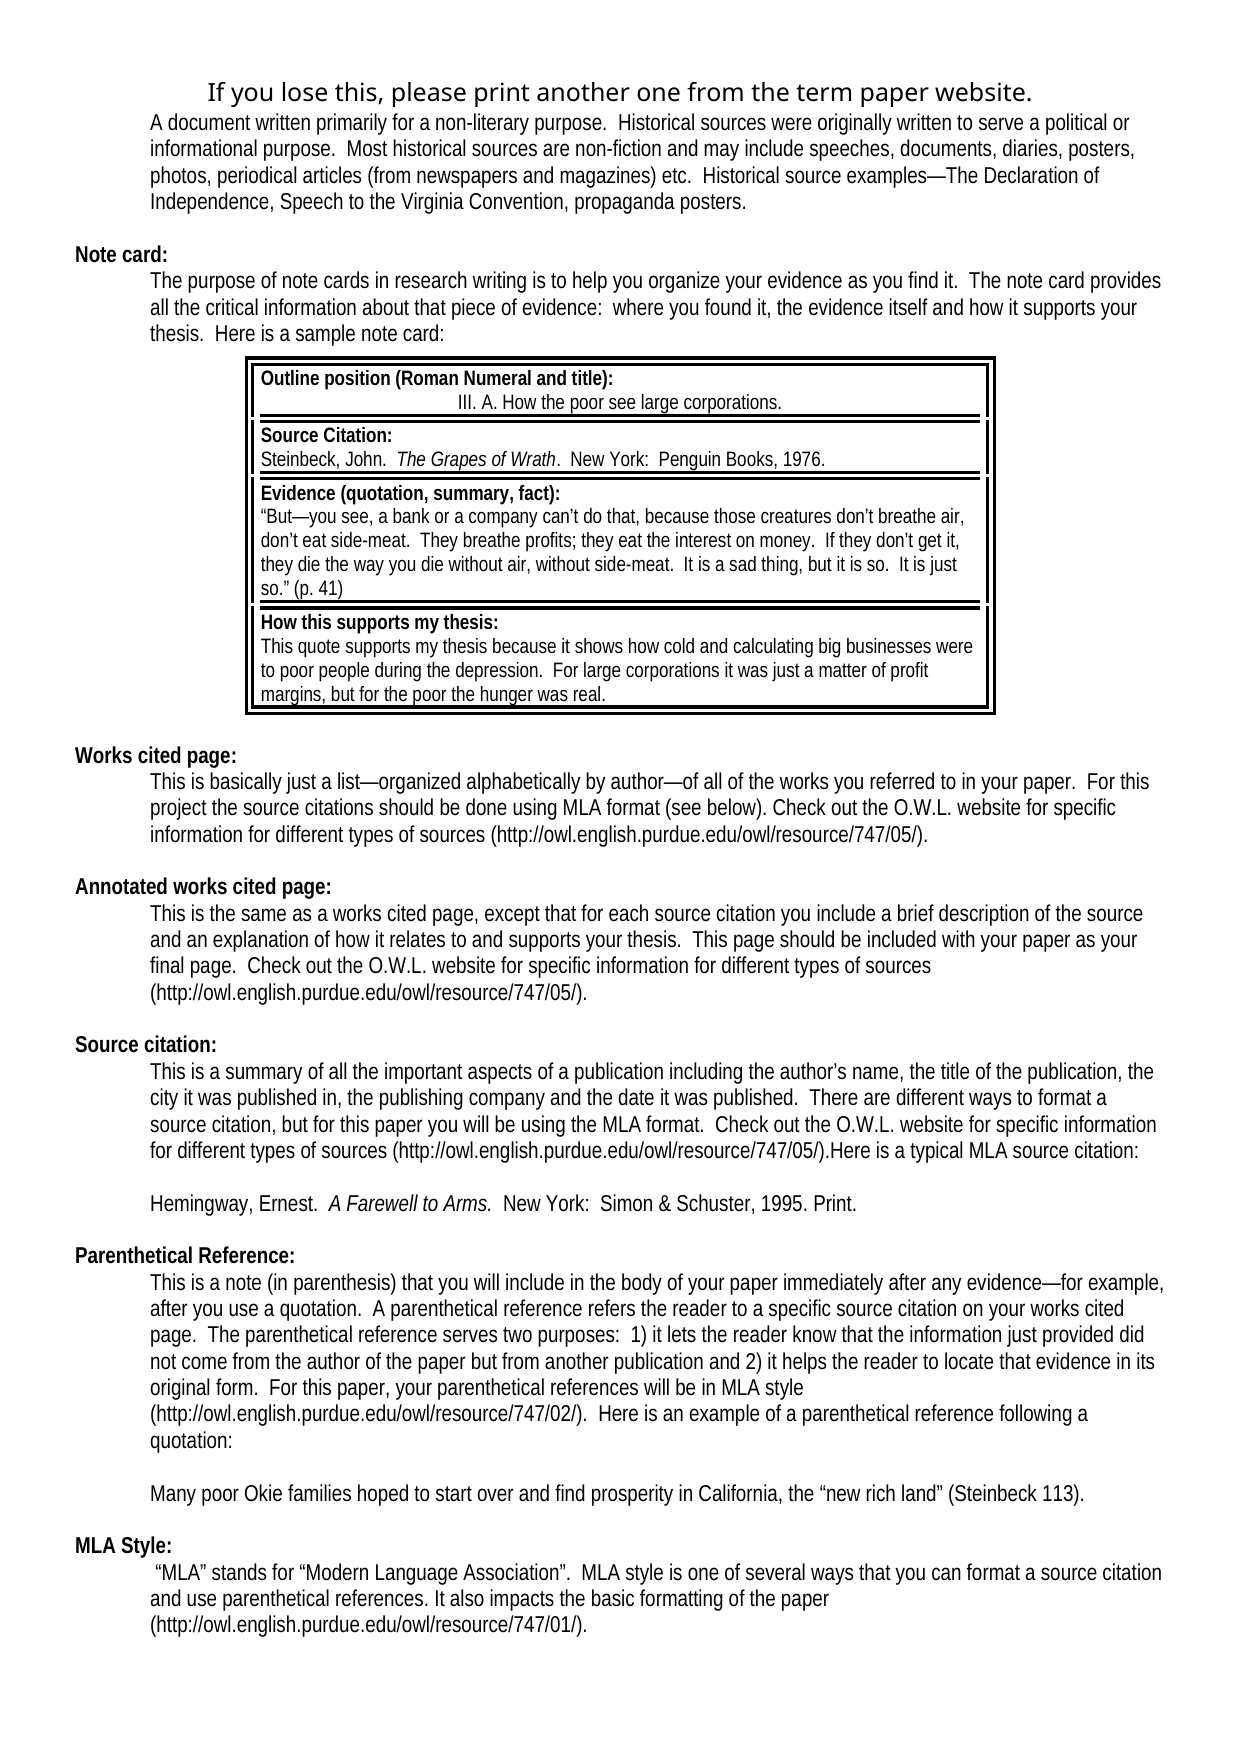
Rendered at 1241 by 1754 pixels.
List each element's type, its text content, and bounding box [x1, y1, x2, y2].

text The purpose of note cards in research writing is to help you organize your evidence as you find it. The note card provides all the critical information about that piece of evidence: where you found it, the evidence itself and how it supports your thesis. Here is a sample note card: [75, 267, 1165, 346]
text Works cited page: [75, 742, 1165, 768]
table_cell Evidence (quotation, summary, fact): “But—you see, a bank or a company can’t do that, because those creatures don’t breathe air, don’t eat side-meat. They breathe profits; they eat the interest on money. If they don’t get it, they die the way you die without air, without side-meat. It is a sad thing, but it is so. It is just so.” (p. 41) [249, 471, 991, 600]
text Source citation: [75, 1031, 1165, 1058]
text This is a summary of all the important aspects of a publication including the author’s name, the title of the publication, the city it was published in, the publishing company and the date it was published. There are different ways to format a source citation, but for this paper you will be using the MLA format. Check out the O.W.L. website for specific information for different types of sources (http://owl.english.purdue.edu/owl/resource/747/05/).Here is a typical MLA source citation: [75, 1058, 1165, 1163]
text Many poor Okie families hoped to start over and find prosperity in California, the “new rich land” (Steinbeck 113). [75, 1479, 1165, 1506]
text A document written primarily for a non-literary purpose. Historical sources were originally written to serve a political or informational purpose. Most historical sources are non-fiction and may include speeches, documents, diaries, posters, photos, periodical articles (from newspapers and magazines) etc. Historical source examples—The Declaration of Independence, Speech to the Virginia Convention, propaganda posters. [75, 109, 1165, 214]
text MLA Style: [75, 1532, 1165, 1558]
text “MLA” stands for “Modern Language Association”. MLA style is one of several ways that you can format a source citation and use parenthetical references. It also impacts the basic formatting of the paper (http://owl.english.purdue.edu/owl/resource/747/01/). [75, 1558, 1165, 1638]
text Annotated works cited page: [75, 873, 1165, 900]
text Parenthetical Reference: [75, 1242, 1165, 1269]
table_header Outline position (Roman Numeral and title): III. A. How the poor see large corporations. [249, 360, 991, 414]
text This is a note (in parenthesis) that you will include in the body of your paper immediately after any evidence—for example, after you use a quotation. A parenthetical reference refers the reader to a specific source citation on your works cited page. The parenthetical reference serves two purposes: 1) it lets the reader know that the information just provided did not come from the author of the paper but from another publication and 2) it helps the reader to locate that evidence in its original form. For this paper, your parenthetical references will be in MLA style (http://owl.english.purdue.edu/owl/resource/747/02/). Here is an example of a parenthetical reference following a quotation: [75, 1269, 1165, 1453]
table_cell Source Citation: Steinbeck, John. The Grapes of Wrath. New York: Penguin Books, 1976. [249, 414, 991, 471]
text This is the same as a works cited page, except that for each source citation you include a brief description of the source and an explanation of how it relates to and supports your thesis. This page should be included with your paper as your final page. Check out the O.W.L. website for specific information for different types of sources (http://owl.english.purdue.edu/owl/resource/747/05/). [75, 900, 1165, 1005]
text This is basically just a list—organized alphabetically by author—of all of the works you referred to in your paper. For this project the source citations should be done using MLA format (see below). Check out the O.W.L. website for specific information for different types of sources (http://owl.english.purdue.edu/owl/resource/747/05/). [75, 768, 1165, 847]
text Note card: [75, 241, 1165, 267]
text Hemingway, Ernest. A Farewell to Arms. New York: Simon & Schuster, 1995. Print. [75, 1189, 1165, 1216]
table_cell How this supports my thesis: This quote supports my thesis because it shows how cold and calculating big businesses were to poor people during the depression. For large corporations it was just a matter of profit margins, but for the poor the hunger was real. [249, 600, 991, 705]
